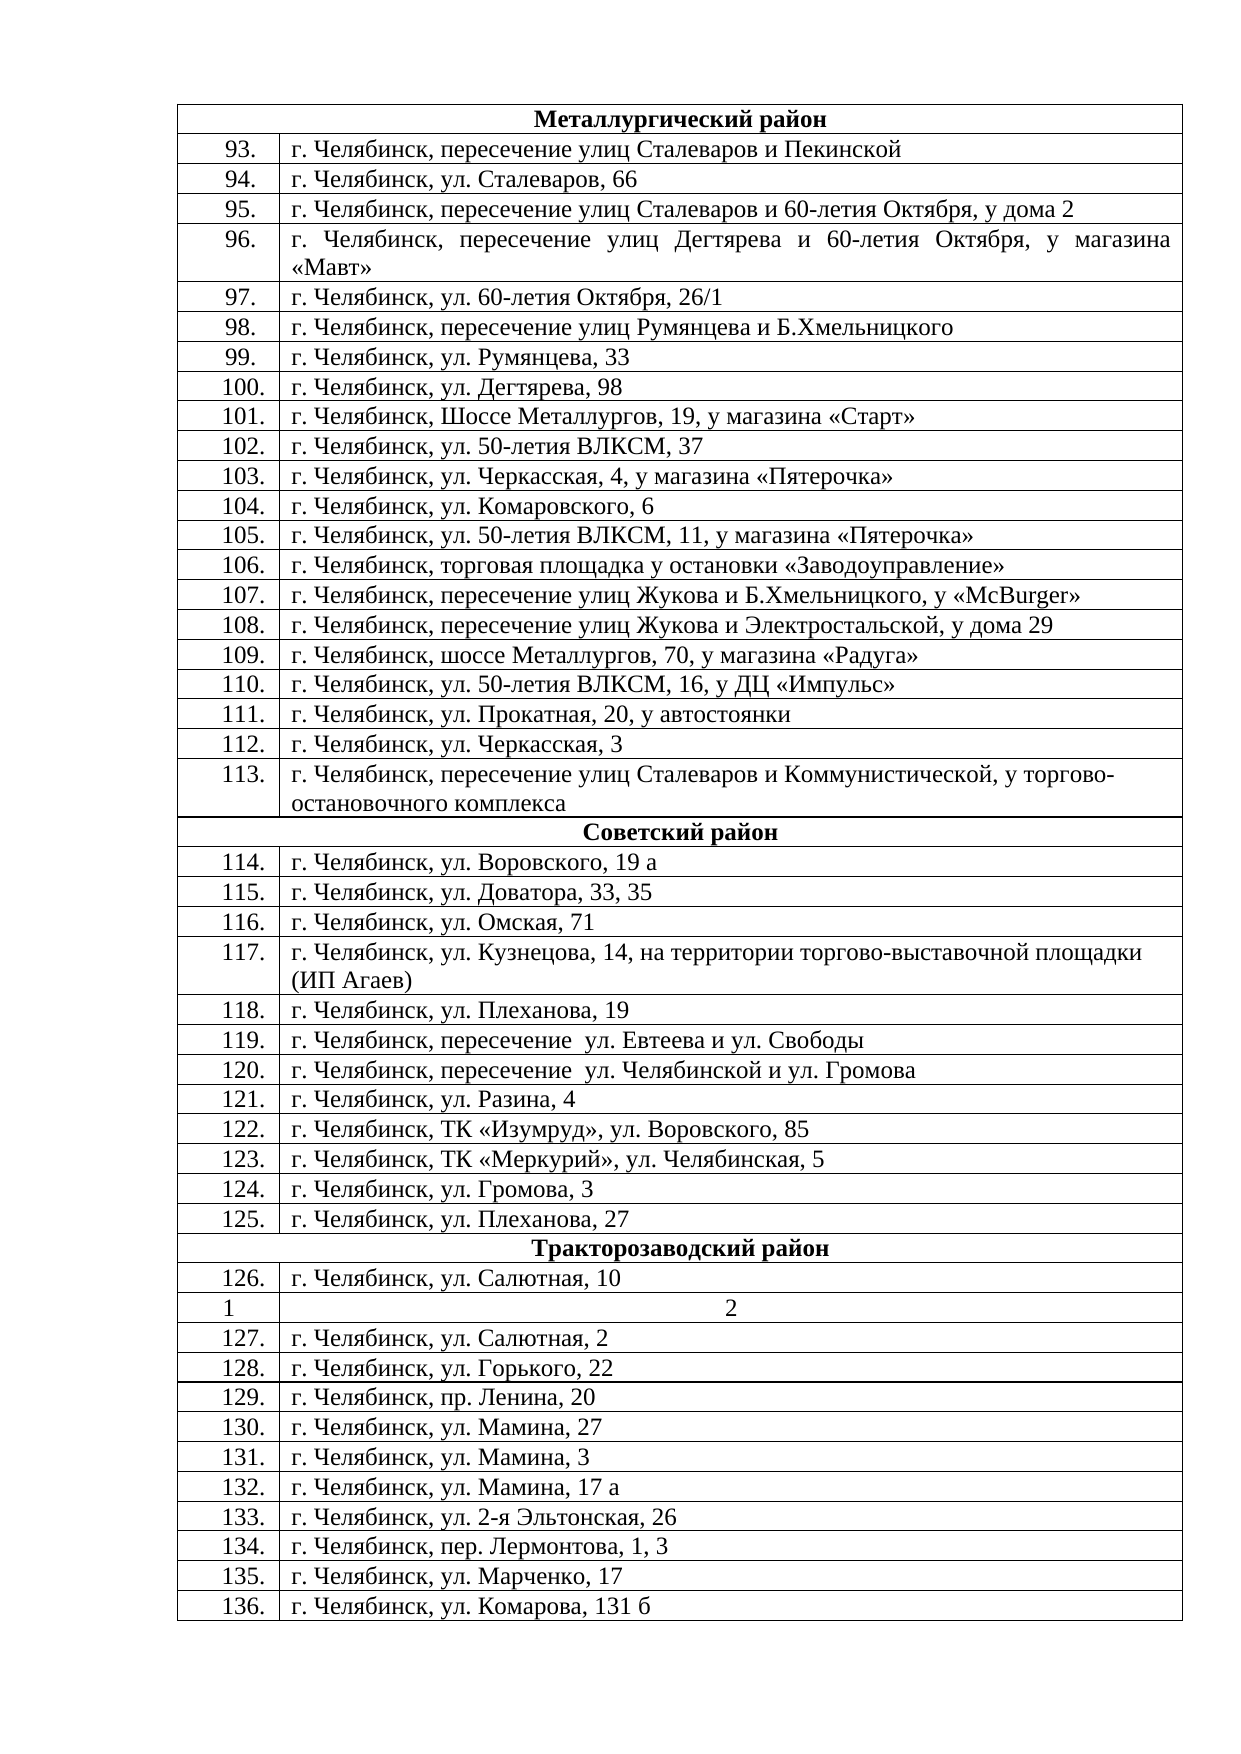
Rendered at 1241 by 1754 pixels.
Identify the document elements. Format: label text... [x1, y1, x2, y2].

table_cell [178, 640, 279, 668]
table_cell [178, 670, 279, 698]
table_cell г. Челябинск, ул. 50-летия ВЛКСМ, 16, у ДЦ «Импульс» [280, 670, 1182, 698]
table_cell [178, 1174, 279, 1203]
table_cell [178, 224, 279, 281]
table_cell [178, 1353, 279, 1381]
table_cell [178, 372, 279, 400]
table_cell [178, 401, 279, 430]
table_cell [178, 1531, 279, 1560]
table_cell [178, 1204, 279, 1232]
table_cell г. Челябинск, ул. Горького, 22 [280, 1353, 1182, 1381]
table_cell [178, 907, 279, 936]
table_cell г. Челябинск, пересечение улиц Румянцева и Б.Хмельницкого [280, 312, 1182, 341]
table_cell г. Челябинск, ул. 60-летия Октября, 26/1 [280, 282, 1182, 311]
table_cell [178, 995, 279, 1024]
table_cell г. Челябинск, пересечение ул. Евтеева и ул. Свободы [280, 1025, 1182, 1054]
table_cell г. Челябинск, ул. Плеханова, 19 [280, 995, 1182, 1024]
table_cell г. Челябинск, торговая площадка у остановки «Заводоуправление» [280, 550, 1182, 579]
table_cell [178, 521, 279, 549]
table_cell [178, 610, 279, 639]
table_cell [178, 937, 279, 994]
table_cell г. Челябинск, ул. Черкасская, 4, у магазина «Пятерочка» [280, 461, 1182, 490]
table_cell г. Челябинск, пересечение улиц Жукова и Электростальской, у дома 29 [280, 610, 1182, 639]
table_cell [178, 491, 279, 519]
table_cell [178, 759, 279, 816]
table_cell г. Челябинск, ул. Мамина, 3 [280, 1442, 1182, 1471]
table_cell г. Челябинск, ул. Салютная, 10 [280, 1263, 1182, 1292]
table_cell г. Челябинск, ул. Прокатная, 20, у автостоянки [280, 699, 1182, 728]
table_cell [178, 312, 279, 341]
table_cell [178, 1383, 279, 1411]
table_cell [178, 431, 279, 460]
table_cell [178, 1323, 279, 1352]
table_cell г. Челябинск, ТК «Изумруд», ул. Воровского, 85 [280, 1114, 1182, 1143]
table_cell г. Челябинск, пересечение ул. Челябинской и ул. Громова [280, 1055, 1182, 1083]
table_cell г. Челябинск, ул. Черкасская, 3 [280, 729, 1182, 758]
table_cell [178, 1114, 279, 1143]
table_cell г. Челябинск, ул. Доватора, 33, 35 [280, 877, 1182, 906]
table_cell г. Челябинск, ул. 50-летия ВЛКСМ, 11, у магазина «Пятерочка» [280, 521, 1182, 549]
table_cell г. Челябинск, ул. Салютная, 2 [280, 1323, 1182, 1352]
table_cell г. Челябинск, ТК «Меркурий», ул. Челябинская, 5 [280, 1144, 1182, 1173]
table_cell г. Челябинск, ул. Мамина, 27 [280, 1412, 1182, 1441]
table_cell г. Челябинск, пер. Лермонтова, 1, 3 [280, 1531, 1182, 1560]
table_cell [178, 134, 279, 163]
table_cell г. Челябинск, пересечение улиц Сталеваров и Коммунистической, у торгово-остановочного комплекса [280, 759, 1182, 816]
table_cell г. Челябинск, ул. Марченко, 17 [280, 1561, 1182, 1590]
table_cell [178, 550, 279, 579]
table_cell [178, 1442, 279, 1471]
table_cell г. Челябинск, пересечение улиц Сталеваров и 60-летия Октября, у дома 2 [280, 194, 1182, 223]
table_cell Советский район [178, 818, 1182, 846]
table_cell г. Челябинск, ул. Комарова, 131 б [280, 1591, 1182, 1620]
table_cell [178, 1085, 279, 1113]
table_cell [178, 1144, 279, 1173]
table_cell г. Челябинск, ул. Омская, 71 [280, 907, 1182, 936]
table_cell [178, 580, 279, 609]
table_cell г. Челябинск, ул. Кузнецова, 14, на территории торгово-выставочной площадки (ИП Агаев) [280, 937, 1182, 994]
table_cell [178, 729, 279, 758]
table_cell г. Челябинск, ул. Комаровского, 6 [280, 491, 1182, 519]
table_cell г. Челябинск, пересечение улиц Сталеваров и Пекинской [280, 134, 1182, 163]
table_cell [178, 1502, 279, 1530]
table_cell [178, 1561, 279, 1590]
table_cell Металлургический район [178, 105, 1182, 133]
table_cell г. Челябинск, ул. Плеханова, 27 [280, 1204, 1182, 1232]
table_cell [178, 342, 279, 371]
table_cell г. Челябинск, Шоссе Металлургов, 19, у магазина «Старт» [280, 401, 1182, 430]
table_cell [178, 847, 279, 876]
table_cell [178, 461, 279, 490]
table_cell г. Челябинск, шоссе Металлургов, 70, у магазина «Радуга» [280, 640, 1182, 668]
table_cell 1 [178, 1293, 279, 1322]
table_cell г. Челябинск, ул. Разина, 4 [280, 1085, 1182, 1113]
table_cell [178, 194, 279, 223]
table_cell Тракторозаводский район [178, 1234, 1182, 1262]
table_cell [178, 1472, 279, 1501]
table_cell [178, 1025, 279, 1054]
table_cell г. Челябинск, ул. Сталеваров, 66 [280, 164, 1182, 193]
table_cell г. Челябинск, ул. Мамина, 17 а [280, 1472, 1182, 1501]
table_cell г. Челябинск, ул. 2-я Эльтонская, 26 [280, 1502, 1182, 1530]
table_cell г. Челябинск, ул. 50-летия ВЛКСМ, 37 [280, 431, 1182, 460]
table_cell г. Челябинск, пересечение улиц Дегтярева и 60-летия Октября, у магазина «Мавт» [280, 224, 1182, 281]
table_cell [178, 164, 279, 193]
table_cell г. Челябинск, ул. Воровского, 19 а [280, 847, 1182, 876]
table_cell [178, 282, 279, 311]
table_cell [178, 699, 279, 728]
table_cell г. Челябинск, ул. Громова, 3 [280, 1174, 1182, 1203]
table_cell [178, 1055, 279, 1083]
table_cell г. Челябинск, ул. Дегтярева, 98 [280, 372, 1182, 400]
table_cell г. Челябинск, ул. Румянцева, 33 [280, 342, 1182, 371]
table_cell [178, 1591, 279, 1620]
table_cell г. Челябинск, пересечение улиц Жукова и Б.Хмельницкого, у «МсBurger» [280, 580, 1182, 609]
table_cell г. Челябинск, пр. Ленина, 20 [280, 1383, 1182, 1411]
table_cell [178, 1412, 279, 1441]
table_cell [178, 1263, 279, 1292]
table_cell 2 [280, 1293, 1182, 1322]
table_cell [178, 877, 279, 906]
